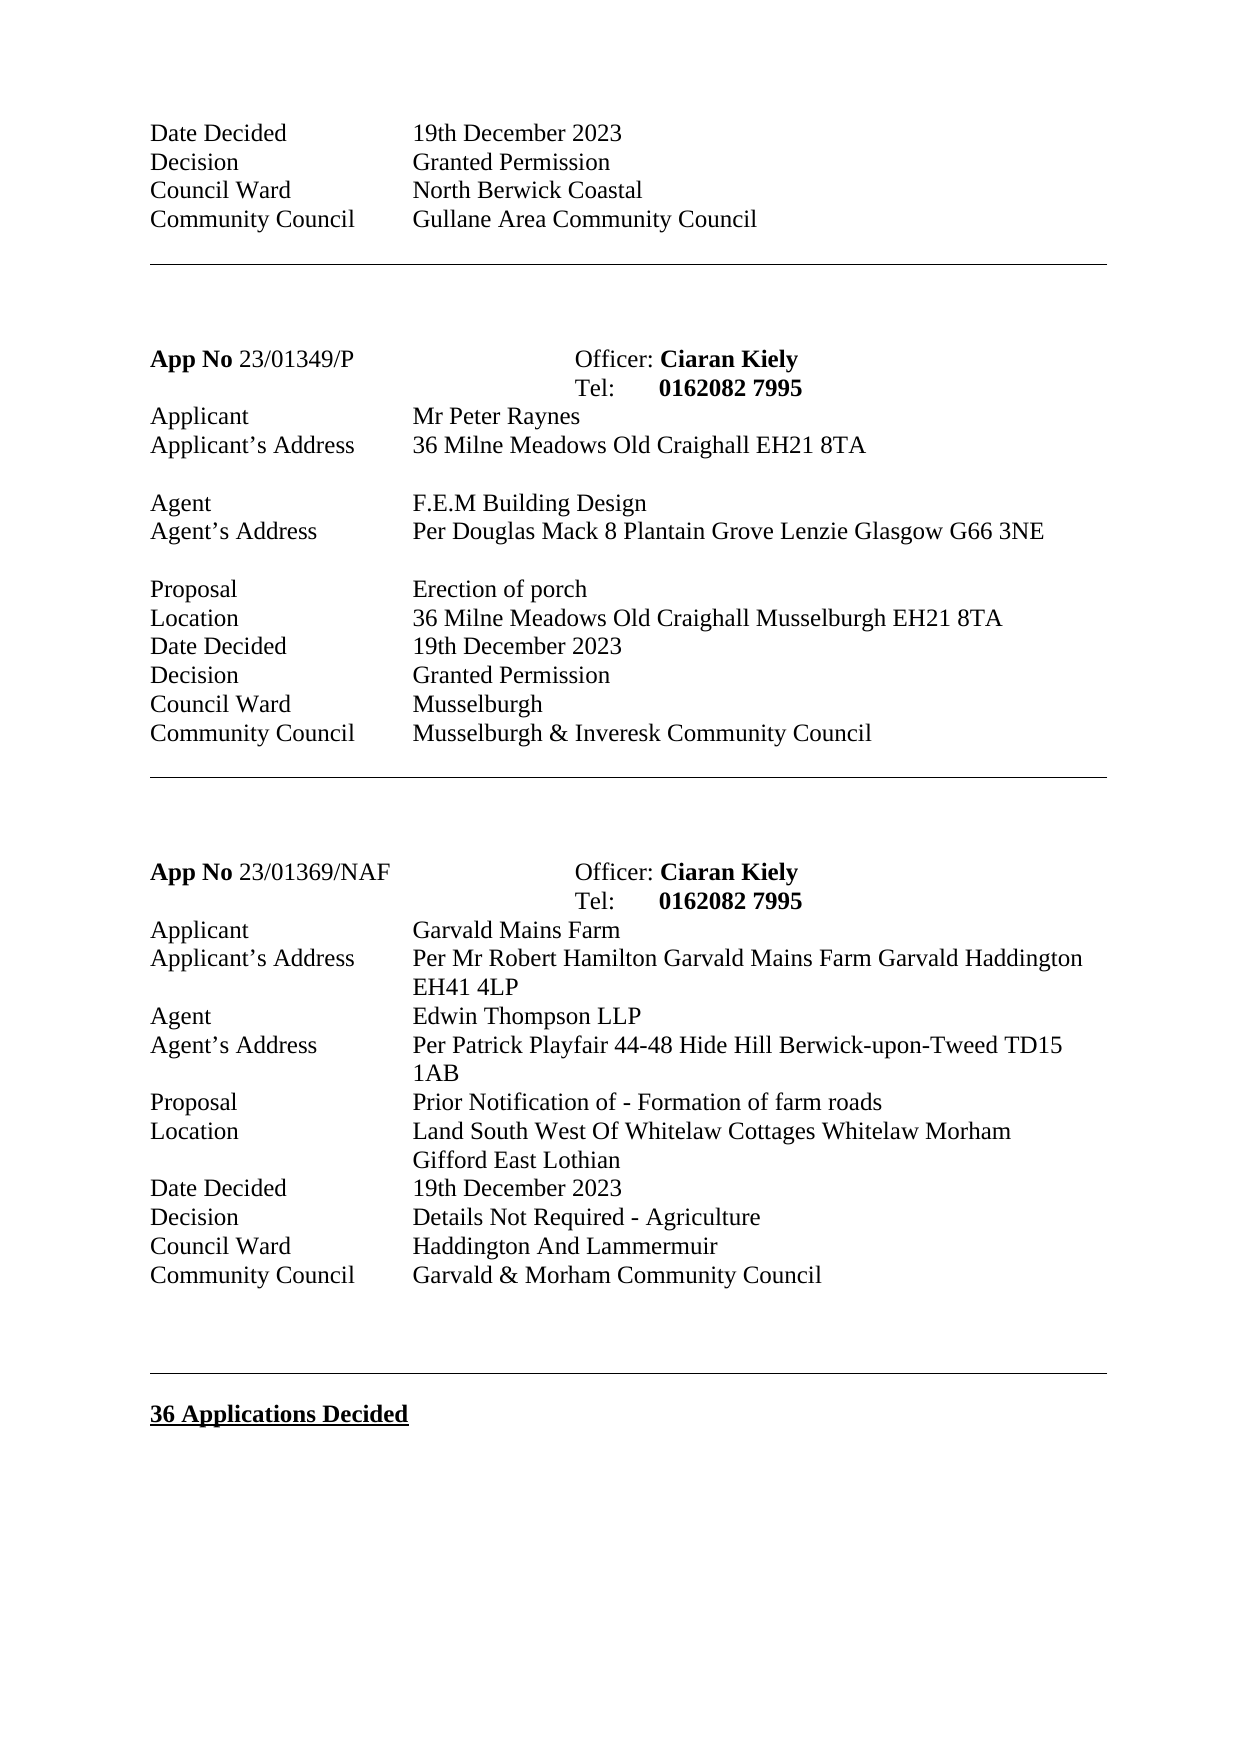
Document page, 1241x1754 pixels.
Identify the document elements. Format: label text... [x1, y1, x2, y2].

table_cell 36 Milne Meadows Old Craighall Musselburgh EH21 8TA [401, 603, 1095, 631]
table_cell Land South West Of Whitelaw Cottages Whitelaw Morham Gifford East Lothian [401, 1116, 1095, 1173]
table_cell Date Decided [139, 118, 401, 147]
table_header Officer: Ciaran Kiely Tel: 0162082 7995 [563, 857, 1095, 915]
table_cell North Berwick Coastal [401, 176, 1095, 204]
table_cell Location [139, 603, 401, 631]
table_cell Granted Permission [401, 147, 1095, 176]
table_cell Decision [139, 1202, 401, 1231]
text 36 Applications Decided [150, 1399, 1107, 1428]
table_cell Council Ward [139, 1231, 401, 1260]
table_cell Community Council [139, 1260, 401, 1288]
table_cell F.E.M Building Design Per Douglas Mack 8 Plantain Grove Lenzie Glasgow G66 3NE [401, 488, 1095, 574]
table_cell Granted Permission [401, 660, 1095, 689]
table_cell Musselburgh & Inveresk Community Council [401, 718, 1095, 746]
table_cell Garvald & Morham Community Council [401, 1260, 1095, 1288]
table_header Officer: Ciaran Kiely Tel: 0162082 7995 [563, 344, 1095, 401]
table_cell Location [139, 1116, 401, 1173]
table_cell Gullane Area Community Council [401, 204, 1095, 233]
table_cell Mr Peter Raynes 36 Milne Meadows Old Craighall EH21 8TA [401, 401, 1095, 488]
table_cell 19th December 2023 [401, 118, 1095, 147]
table_cell Edwin Thompson LLP Per Patrick Playfair 44-48 Hide Hill Berwick-upon-Tweed TD15 1AB [401, 1001, 1095, 1087]
table_cell Details Not Required - Agriculture [401, 1202, 1095, 1231]
table_cell Musselburgh [401, 689, 1095, 718]
table_cell Decision [139, 147, 401, 176]
table_cell 19th December 2023 [401, 1174, 1095, 1202]
table_cell Council Ward [139, 176, 401, 204]
table_cell Council Ward [139, 689, 401, 718]
table_cell Decision [139, 660, 401, 689]
table_cell Community Council [139, 718, 401, 746]
table_cell Date Decided [139, 1174, 401, 1202]
table_cell Applicant Applicant’s Address [139, 401, 401, 488]
table_cell Applicant Applicant’s Address [139, 915, 401, 1001]
table_cell Proposal [139, 574, 401, 603]
table_cell 19th December 2023 [401, 631, 1095, 660]
table_cell Haddington And Lammermuir [401, 1231, 1095, 1260]
table_cell Agent Agent’s Address [139, 488, 401, 574]
table_header App No 23/01349/P [139, 344, 563, 401]
table_cell Community Council [139, 204, 401, 233]
table_cell Date Decided [139, 631, 401, 660]
table_cell Agent Agent’s Address [139, 1001, 401, 1087]
table_cell Garvald Mains Farm Per Mr Robert Hamilton Garvald Mains Farm Garvald Haddington EH41 4LP [401, 915, 1095, 1001]
table_header App No 23/01369/NAF [139, 857, 563, 915]
table_cell Erection of porch [401, 574, 1095, 603]
table_cell Prior Notification of - Formation of farm roads [401, 1087, 1095, 1116]
table_cell Proposal [139, 1087, 401, 1116]
